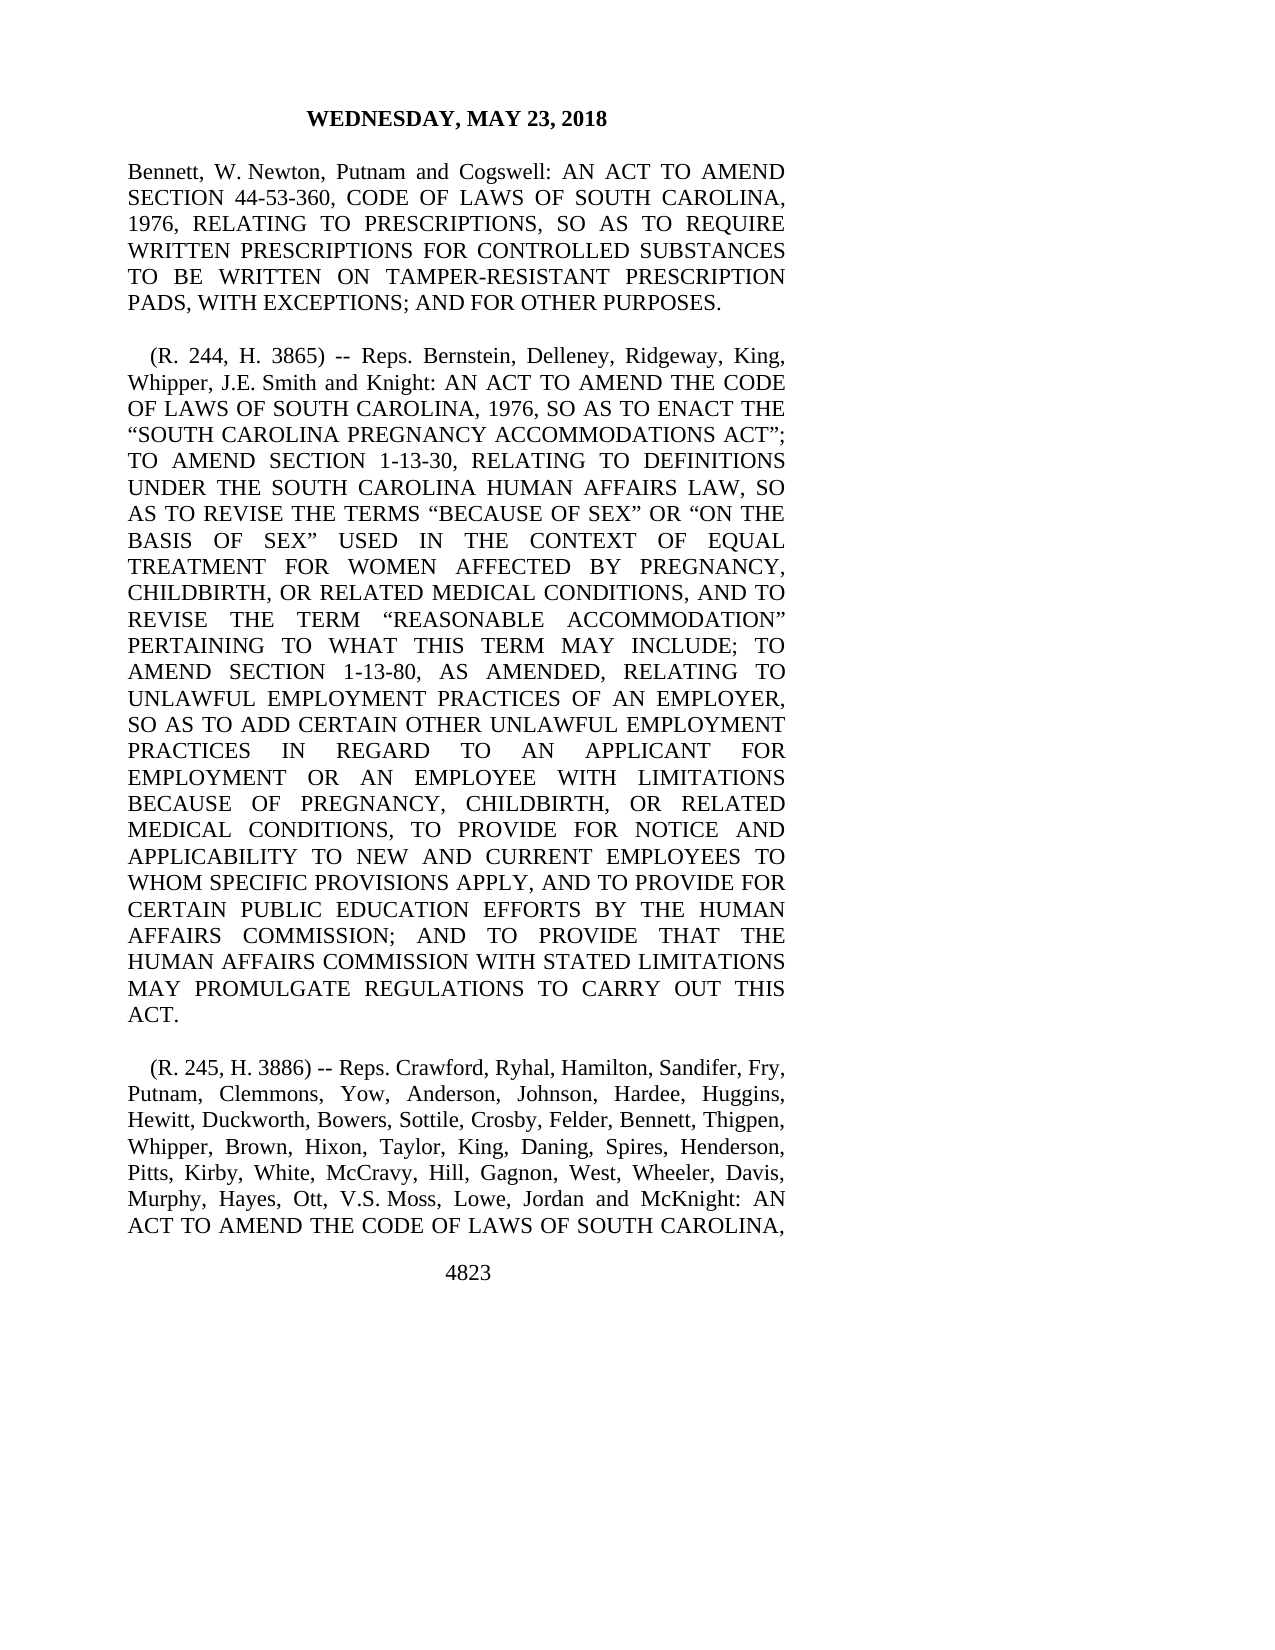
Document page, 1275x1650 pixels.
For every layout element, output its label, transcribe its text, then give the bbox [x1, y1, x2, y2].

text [127, 158, 786, 316]
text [127, 1054, 786, 1238]
text (R. 244, H. 3865) -- Reps. Bernstein, Delleney, Ridgeway, King, Whipper, J.E. Smith and Knight: AN ACT TO AMEND THE CODE OF LAWS OF SOUTH CAROLINA, 1976, SO AS TO ENACT THE “SOUTH CAROLINA PREGNANCY ACCOMMODATIONS ACT”; TO AMEND SECTION 1-13-30, RELATING TO DEFINITIONS UNDER THE SOUTH CAROLINA HUMAN AFFAIRS LAW, SO AS TO REVISE THE TERMS “BECAUSE OF SEX” OR “ON THE BASIS OF SEX” USED IN THE CONTEXT OF EQUAL TREATMENT FOR WOMEN AFFECTED BY PREGNANCY, CHILDBIRTH, OR RELATED MEDICAL CONDITIONS, AND TO REVISE THE TERM “REASONABLE ACCOMMODATION” PERTAINING TO WHAT THIS TERM MAY INCLUDE; TO AMEND SECTION 1-13-80, AS AMENDED, RELATING TO UNLAWFUL EMPLOYMENT PRACTICES OF AN EMPLOYER, SO AS TO ADD CERTAIN OTHER UNLAWFUL EMPLOYMENT PRACTICES IN REGARD TO AN APPLICANT FOR EMPLOYMENT OR AN EMPLOYEE WITH LIMITATIONS BECAUSE OF PREGNANCY, CHILDBIRTH, OR RELATED MEDICAL CONDITIONS, TO PROVIDE FOR NOTICE AND APPLICABILITY TO NEW AND CURRENT EMPLOYEES TO WHOM SPECIFIC PROVISIONS APPLY, AND TO PROVIDE FOR CERTAIN PUBLIC EDUCATION EFFORTS BY THE HUMAN AFFAIRS COMMISSION; AND TO PROVIDE THAT THE HUMAN AFFAIRS COMMISSION WITH STATED LIMITATIONS MAY PROMULGATE REGULATIONS TO CARRY OUT THIS ACT. [127, 342, 786, 1027]
